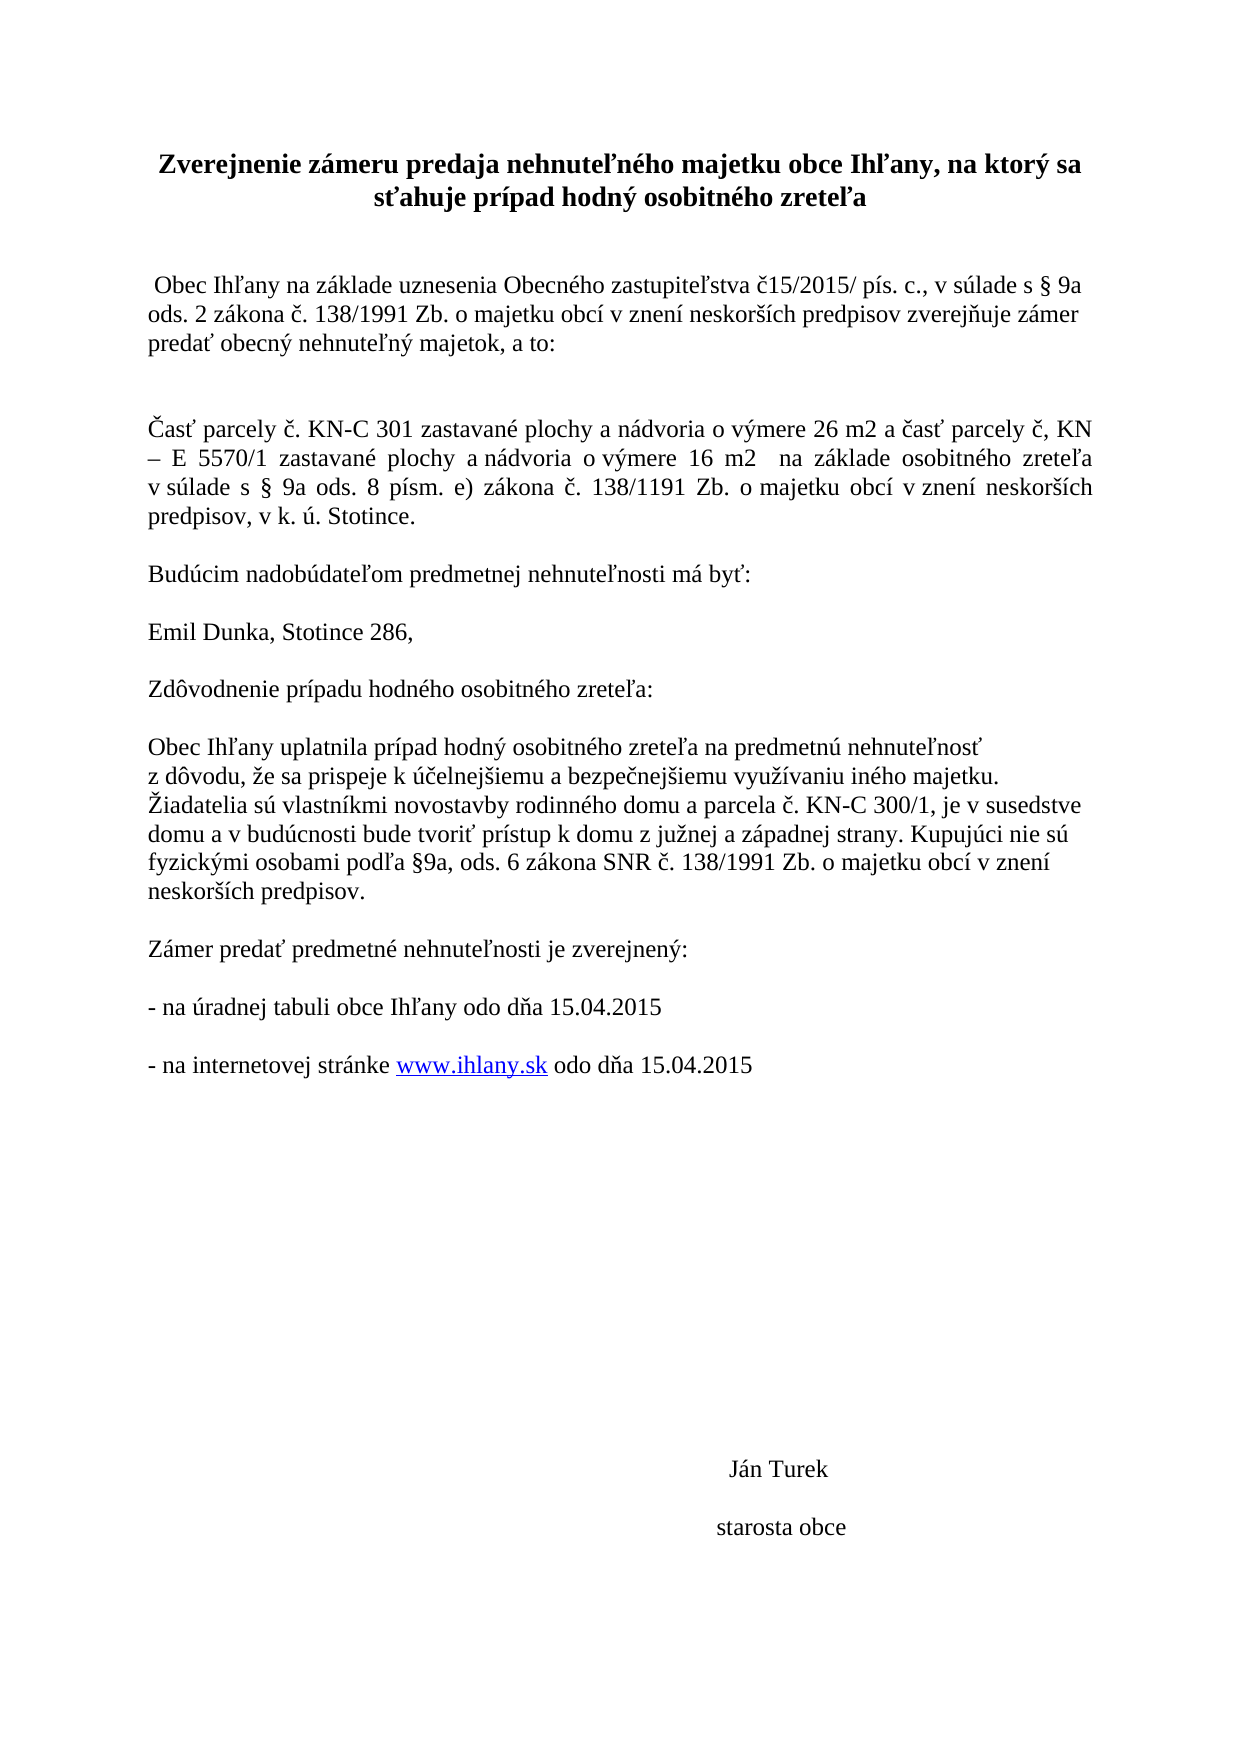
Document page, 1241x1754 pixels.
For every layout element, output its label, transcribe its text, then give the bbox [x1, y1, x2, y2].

text Časť parcely č. KN-C 301 zastavané plochy a nádvoria o výmere 26 m2 a časť parcely č, KN – E 5570/1 zastavané plochy a nádvoria o výmere 16 m2 na základe osobitného zreteľa v súlade s § 9a ods. 8 písm. e) zákona č. 138/1191 Zb. o majetku obcí v znení neskorších predpisov, v k. ú. Stotince. [148, 414, 1093, 529]
text starosta obce [148, 1512, 1093, 1541]
text - na úradnej tabuli obce Ihľany odo dňa 15.04.2015 [148, 992, 1093, 1021]
text Emil Dunka, Stotince 286, [148, 617, 1093, 645]
text Zverejnenie zámeru predaja nehnuteľného majetku obce Ihľany, na ktorý sa sťahuje prípad hodný osobitného zreteľa [148, 148, 1093, 212]
text - na internetovej stránke www.ihlany.sk odo dňa 15.04.2015 [148, 1050, 1093, 1079]
text Zámer predať predmetné nehnuteľnosti je zverejnený: [148, 934, 1093, 963]
text Zdôvodnenie prípadu hodného osobitného zreteľa: [148, 674, 1093, 703]
text Budúcim nadobúdateľom predmetnej nehnuteľnosti má byť: [148, 559, 1093, 587]
text Obec Ihľany uplatnila prípad hodný osobitného zreteľa na predmetnú nehnuteľnosť z dôvodu, že sa prispeje k účelnejšiemu a bezpečnejšiemu využívaniu iného majetku. Žiadatelia sú vlastníkmi novostavby rodinného domu a parcela č. KN-C 300/1, je v susedstve domu a v budúcnosti bude tvoriť prístup k domu z južnej a západnej strany. Kupujúci nie sú fyzickými osobami podľa §9a, ods. 6 zákona SNR č. 138/1991 Zb. o majetku obcí v znení neskorších predpisov. [148, 732, 1093, 905]
text Ján Turek [148, 1454, 1093, 1483]
text Obec Ihľany na základe uznesenia Obecného zastupiteľstva č15/2015/ pís. c., v súlade s § 9a ods. 2 zákona č. 138/1991 Zb. o majetku obcí v znení neskorších predpisov zverejňuje zámer predať obecný nehnuteľný majetok, a to: [148, 242, 1093, 385]
